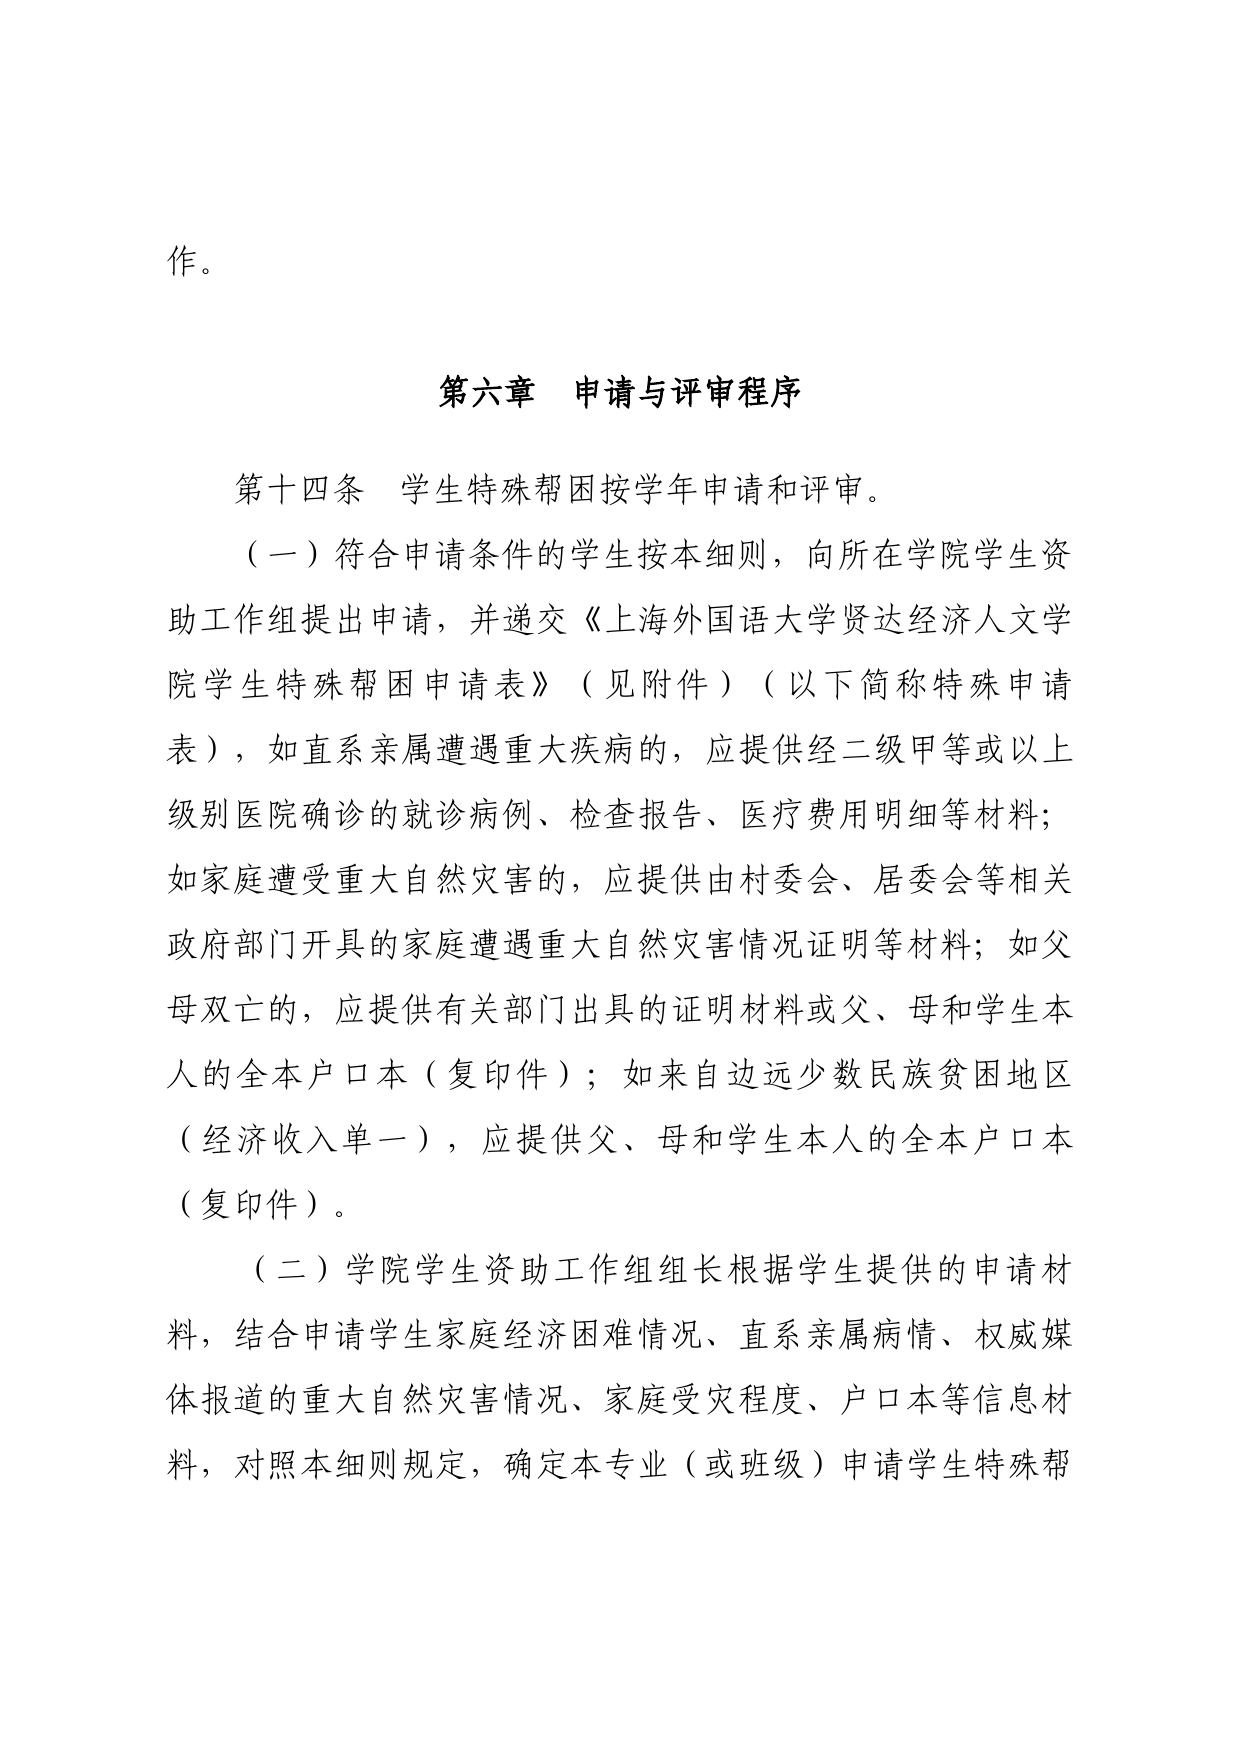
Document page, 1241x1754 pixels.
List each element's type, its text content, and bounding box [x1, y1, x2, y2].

text （一）符合申请条件的学生按本细则，向所在学院学生资助工作组提出申请，并递交《上海外国语大学贤达经济人文学院学生特殊帮困申请表》（见附件）（以下简称特殊申请表），如直系亲属遭遇重大疾病的，应提供经二级甲等或以上级别医院确诊的就诊病例、检查报告、医疗费用明细等材料；如家庭遭受重大自然灾害的，应提供由村委会、居委会等相关政府部门开具的家庭遭遇重大自然灾害情况证明等材料；如父母双亡的，应提供有关部门出具的证明材料或父、母和学生本人的全本户口本（复印件）；如来自边远少数民族贫困地区（经济收入单一），应提供父、母和学生本人的全本户口本（复印件）。 [165, 519, 1075, 1234]
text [165, 227, 1075, 292]
text 第六章 申请与评审程序 [165, 357, 1075, 422]
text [165, 1234, 1075, 1494]
text 第十四条 学生特殊帮困按学年申请和评审。 [165, 454, 1075, 519]
